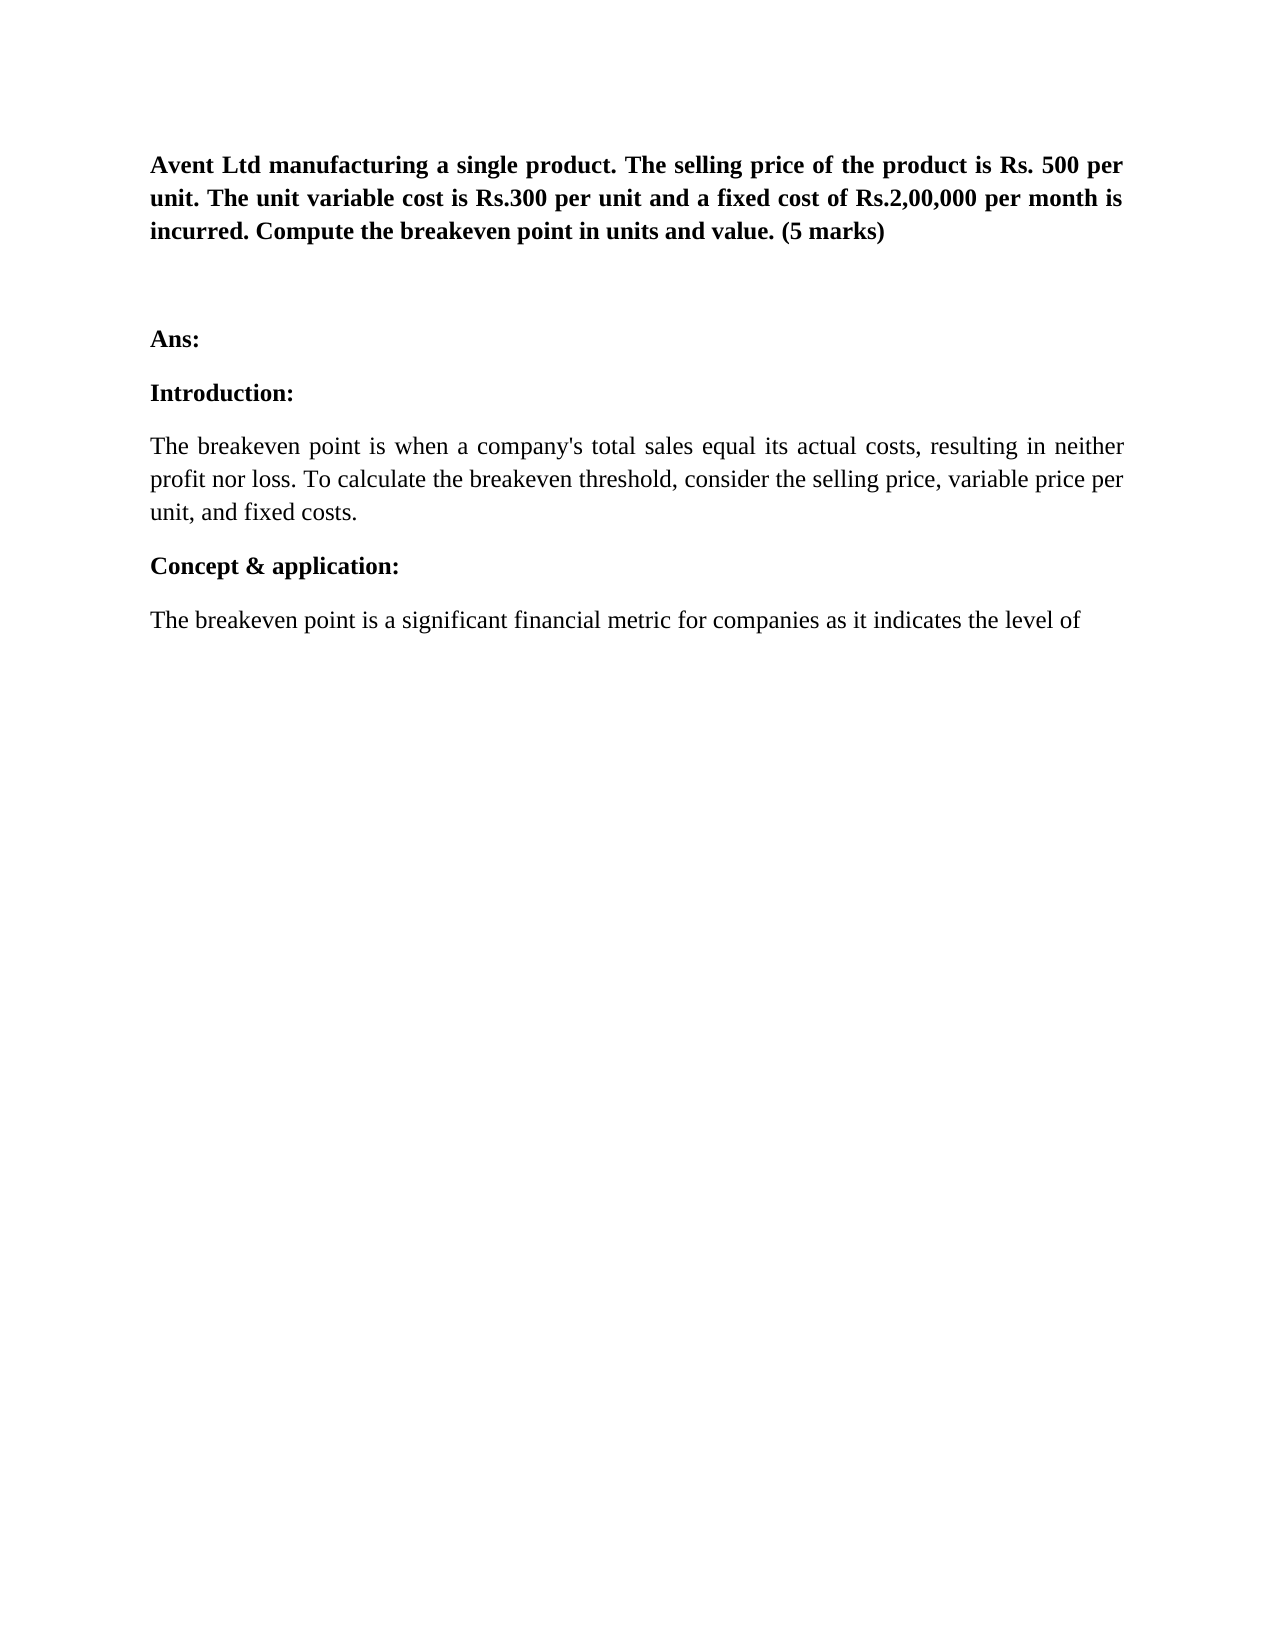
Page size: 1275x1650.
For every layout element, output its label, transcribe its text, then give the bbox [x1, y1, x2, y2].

text Ans: [150, 324, 1125, 352]
text Introduction: [150, 378, 1125, 406]
text Avent Ltd manufacturing a single product. The selling price of the product is Rs. 500 per unit. The unit variable cost is Rs.300 per unit and a fixed cost of Rs.2,00,000 per month is incurred. Compute the breakeven point in units and value. (5 marks) [150, 150, 1125, 245]
text The breakeven point is when a company's total sales equal its actual costs, resulting in neither profit nor loss. To calculate the breakeven threshold, consider the selling price, variable price per unit, and fixed costs. [150, 431, 1125, 526]
text The breakeven point is a significant financial metric for companies as it indicates the level of [150, 605, 1125, 634]
text Concept & application: [150, 551, 1125, 580]
